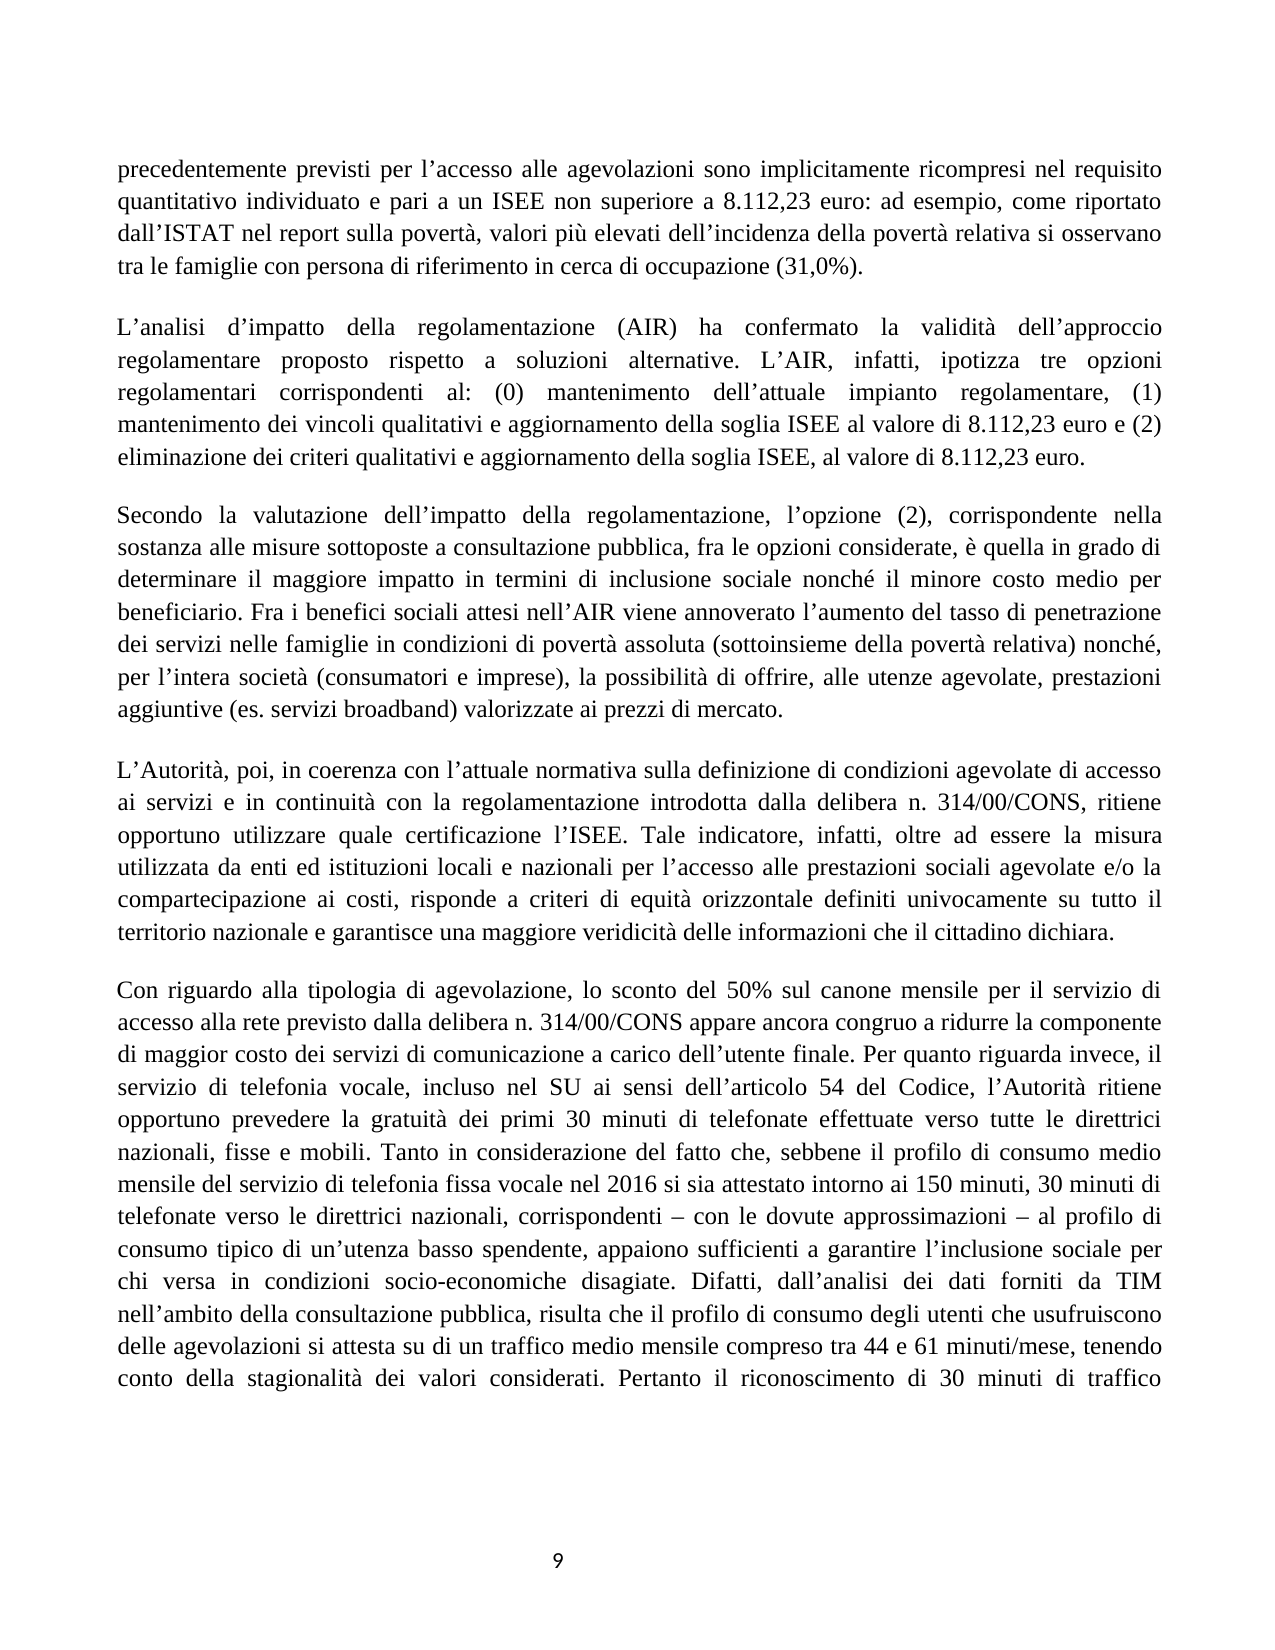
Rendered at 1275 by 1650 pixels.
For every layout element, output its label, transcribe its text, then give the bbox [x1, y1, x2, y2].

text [116, 154, 1163, 280]
text L’Autorità, poi, in coerenza con l’attuale normativa sulla definizione di condizioni agevolate di accesso ai servizi e in continuità con la regolamentazione introdotta dalla delibera n. 314/00/CONS, ritiene opportuno utilizzare quale certificazione l’ISEE. Tale indicatore, infatti, oltre ad essere la misura utilizzata da enti ed istituzioni locali e nazionali per l’accesso alle prestazioni sociali agevolate e/o la compartecipazione ai costi, risponde a criteri di equità orizzontale definiti univocamente su tutto il territorio nazionale e garantisce una maggiore veridicità delle informazioni che il cittadino dichiara. [116, 755, 1163, 946]
text Secondo la valutazione dell’impatto della regolamentazione, l’opzione (2), corrispondente nella sostanza alle misure sottoposte a consultazione pubblica, fra le opzioni considerate, è quella in grado di determinare il maggiore impatto in termini di inclusione sociale nonché il minore costo medio per beneficiario. Fra i benefici sociali attesi nell’AIR viene annoverato l’aumento del tasso di penetrazione dei servizi nelle famiglie in condizioni di povertà assoluta (sottoinsieme della povertà relativa) nonché, per l’intera società (consumatori e imprese), la possibilità di offrire, alle utenze agevolate, prestazioni aggiuntive (es. servizi broadband) valorizzate ai prezzi di mercato. [116, 500, 1163, 723]
text L’analisi d’impatto della regolamentazione (AIR) ha confermato la validità dell’approccio regolamentare proposto rispetto a soluzioni alternative. L’AIR, infatti, ipotizza tre opzioni regolamentari corrispondenti al: (0) mantenimento dell’attuale impianto regolamentare, (1) mantenimento dei vincoli qualitativi e aggiornamento della soglia ISEE al valore di 8.112,23 euro e (2) eliminazione dei criteri qualitativi e aggiornamento della soglia ISEE, al valore di 8.112,23 euro. [116, 312, 1163, 471]
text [116, 975, 1163, 1392]
